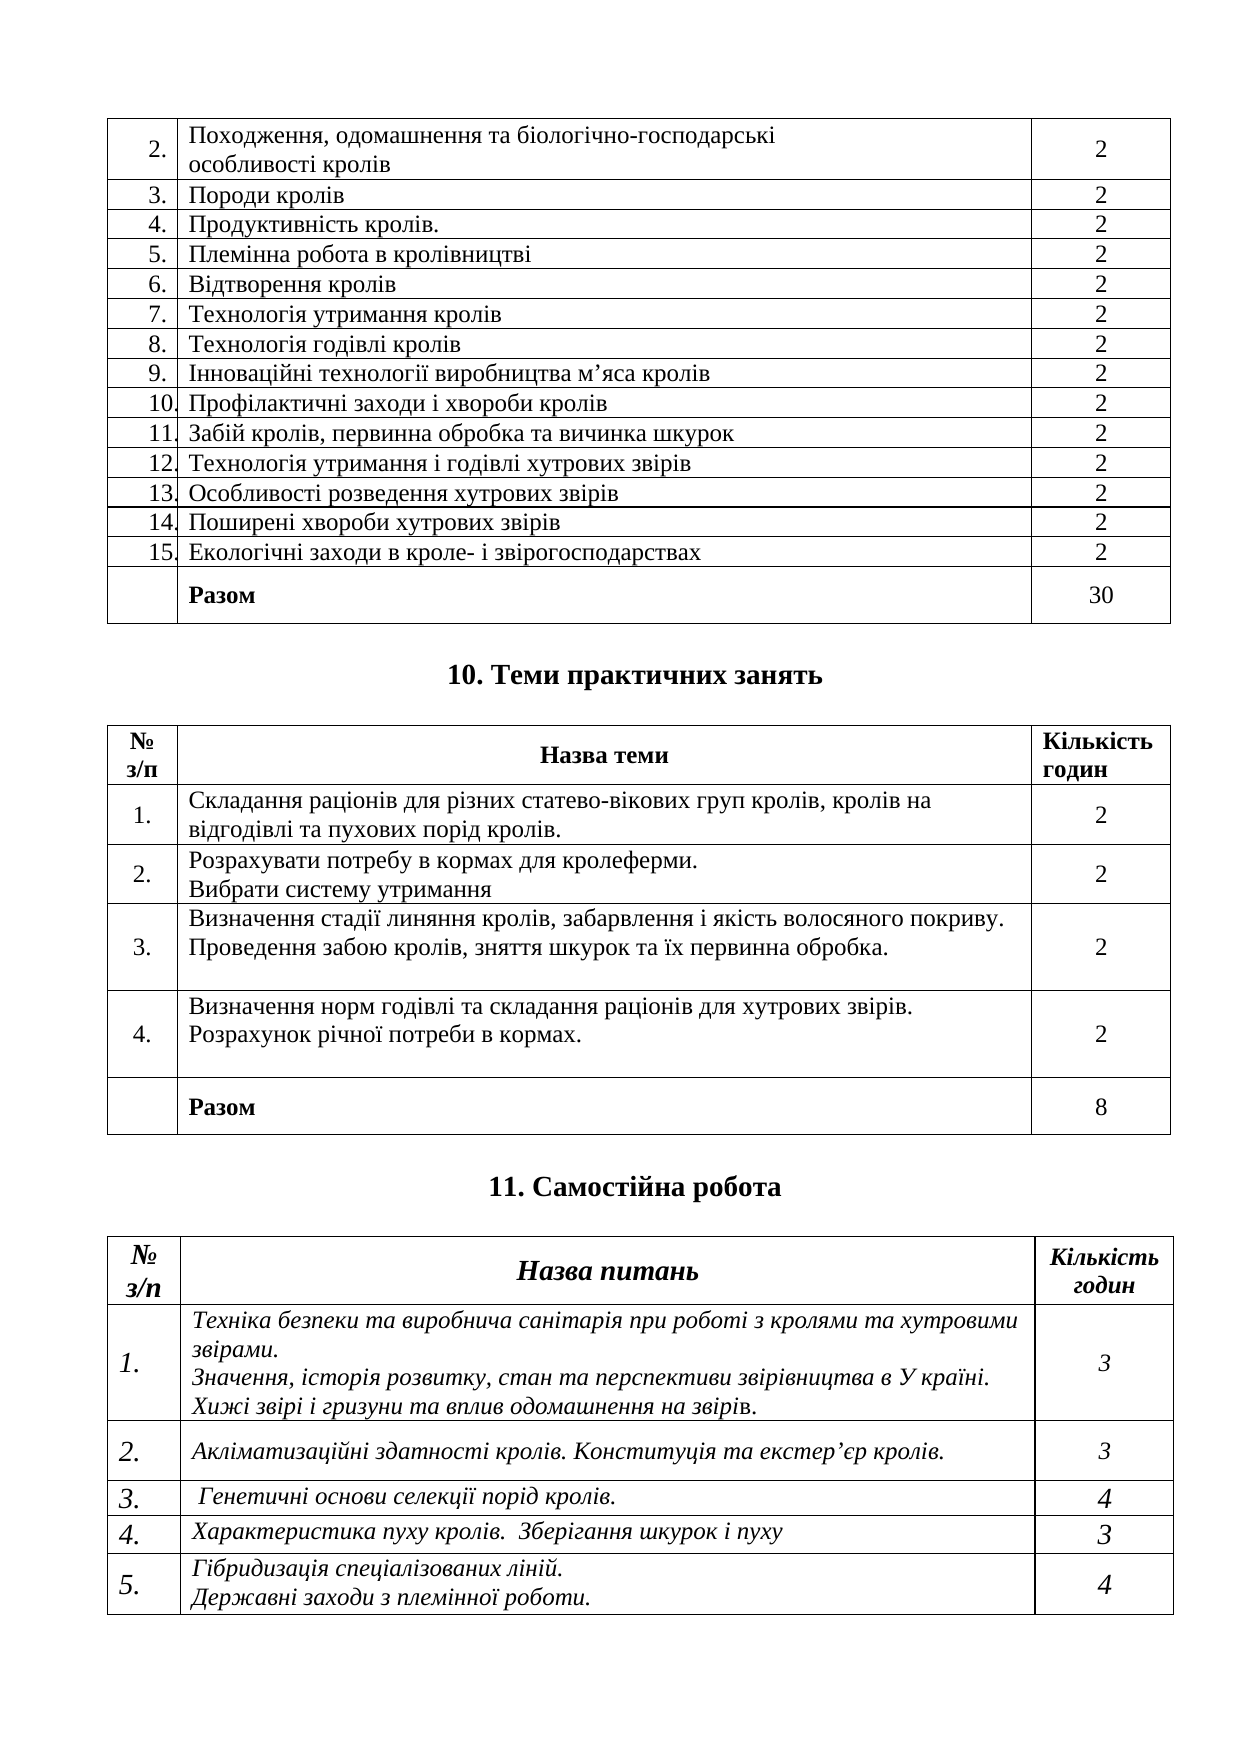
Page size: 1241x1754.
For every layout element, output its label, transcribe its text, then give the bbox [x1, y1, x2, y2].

table_header Назва теми [178, 726, 1031, 783]
table_cell [108, 1078, 177, 1134]
table_cell 2 [1032, 845, 1170, 902]
table_cell Техніка безпеки та виробнича санітарія при роботі з кролями та хутровими звірами. Значення, історія розвитку, стан та перспективи звірівництва в У країні. Хижі звірі і гризуни та вплив одомашнення на звірів. [181, 1305, 1034, 1420]
table_cell Технологія утримання кролів [178, 299, 1031, 328]
table_cell Складання раціонів для різних статево-вікових груп кролів, кролів на відгодівлі та пухових порід кролів. [178, 785, 1031, 844]
table_cell 2 [1032, 478, 1170, 506]
table_cell [108, 537, 177, 566]
table_cell 2 [1032, 329, 1170, 357]
table_cell [108, 388, 177, 417]
table_cell 2 [1032, 785, 1170, 844]
table_cell 2. [108, 845, 177, 902]
table_cell Відтворення кролів [178, 269, 1031, 298]
table_cell [108, 239, 177, 268]
table_cell 4. [108, 991, 177, 1077]
table_cell Профілактичні заходи і хвороби кролів [178, 388, 1031, 417]
table_cell 2 [1032, 239, 1170, 268]
table_cell Разом [178, 1078, 1031, 1134]
table_cell 2 [1032, 448, 1170, 477]
table_header Кількість годин [1032, 726, 1170, 783]
table_cell Генетичні основи селекції порід кролів. [181, 1481, 1034, 1515]
table_cell Гібридизація спеціалізованих ліній. Державні заходи з племінної роботи. [181, 1554, 1034, 1614]
table_cell 4 [1036, 1481, 1173, 1515]
table_cell Акліматизаційні здатності кролів. Конституція та екстер’єр кролів. [181, 1421, 1034, 1480]
table_cell 2 [1032, 210, 1170, 238]
table_cell 2 [1032, 418, 1170, 447]
table_cell [108, 1481, 180, 1515]
table_cell [108, 1554, 180, 1614]
table_cell 2 [1032, 180, 1170, 208]
table_cell Визначення стадії линяння кролів, забарвлення і якість волосяного покриву. Проведення забою кролів, зняття шкурок та їх первинна обробка. [178, 904, 1031, 990]
table_cell 2 [1032, 904, 1170, 990]
table_cell Технологія годівлі кролів [178, 329, 1031, 357]
text 10. Теми практичних занять [118, 657, 1152, 691]
table_cell 2 [1032, 508, 1170, 536]
table_cell 2 [1032, 359, 1170, 387]
table_cell 3. [108, 904, 177, 990]
table_cell 3 [1036, 1305, 1173, 1420]
table_cell Походження, одомашнення та біологічно-господарські особливості кролів [178, 119, 1031, 179]
table_cell [108, 210, 177, 238]
table_cell [108, 418, 177, 447]
table_cell [108, 508, 177, 536]
table_cell 2 [1032, 299, 1170, 328]
table_header Кількість годин [1036, 1237, 1173, 1304]
table_cell 3 [1036, 1421, 1173, 1480]
table_cell Разом [178, 567, 1031, 623]
text 11. Самостійна робота [118, 1169, 1152, 1202]
table_cell 2 [1032, 537, 1170, 566]
table_cell Продуктивність кролів. [178, 210, 1031, 238]
table_cell [108, 299, 177, 328]
table_cell 4 [1036, 1554, 1173, 1614]
table_cell [108, 180, 177, 208]
table_cell [108, 119, 177, 179]
table_cell Характеристика пуху кролів. Зберігання шкурок і пуху [181, 1516, 1034, 1552]
table_header № з/п [108, 1237, 180, 1304]
table_cell Інноваційні технології виробництва м’яса кролів [178, 359, 1031, 387]
table_cell [108, 329, 177, 357]
table_cell Особливості розведення хутрових звірів [178, 478, 1031, 506]
table_cell 2 [1032, 269, 1170, 298]
table_cell Породи кролів [178, 180, 1031, 208]
table_cell 3 [1036, 1516, 1173, 1552]
table_cell Визначення норм годівлі та складання раціонів для хутрових звірів. Розрахунок річної потреби в кормах. [178, 991, 1031, 1077]
table_cell 8 [1032, 1078, 1170, 1134]
table_cell Екологічні заходи в кроле- і звірогосподарствах [178, 537, 1031, 566]
table_cell [108, 448, 177, 477]
table_cell Поширені хвороби хутрових звірів [178, 508, 1031, 536]
table_cell [108, 567, 177, 623]
table_cell 30 [1032, 567, 1170, 623]
table_cell [108, 1305, 180, 1420]
table_cell 1. [108, 785, 177, 844]
table_cell [108, 1421, 180, 1480]
table_header Назва питань [181, 1237, 1034, 1304]
table_cell [108, 359, 177, 387]
table_cell [108, 269, 177, 298]
table_cell 2 [1032, 991, 1170, 1077]
table_header № з/п [108, 726, 177, 783]
table_cell Розрахувати потребу в кормах для кролеферми. Вибрати систему утримання [178, 845, 1031, 902]
table_cell Технологія утримання і годівлі хутрових звірів [178, 448, 1031, 477]
table_cell Племінна робота в кролівництві [178, 239, 1031, 268]
table_cell Забій кролів, первинна обробка та вичинка шкурок [178, 418, 1031, 447]
table_cell 2 [1032, 388, 1170, 417]
table_cell [108, 1516, 180, 1552]
table_cell [108, 478, 177, 506]
table_cell 2 [1032, 119, 1170, 179]
